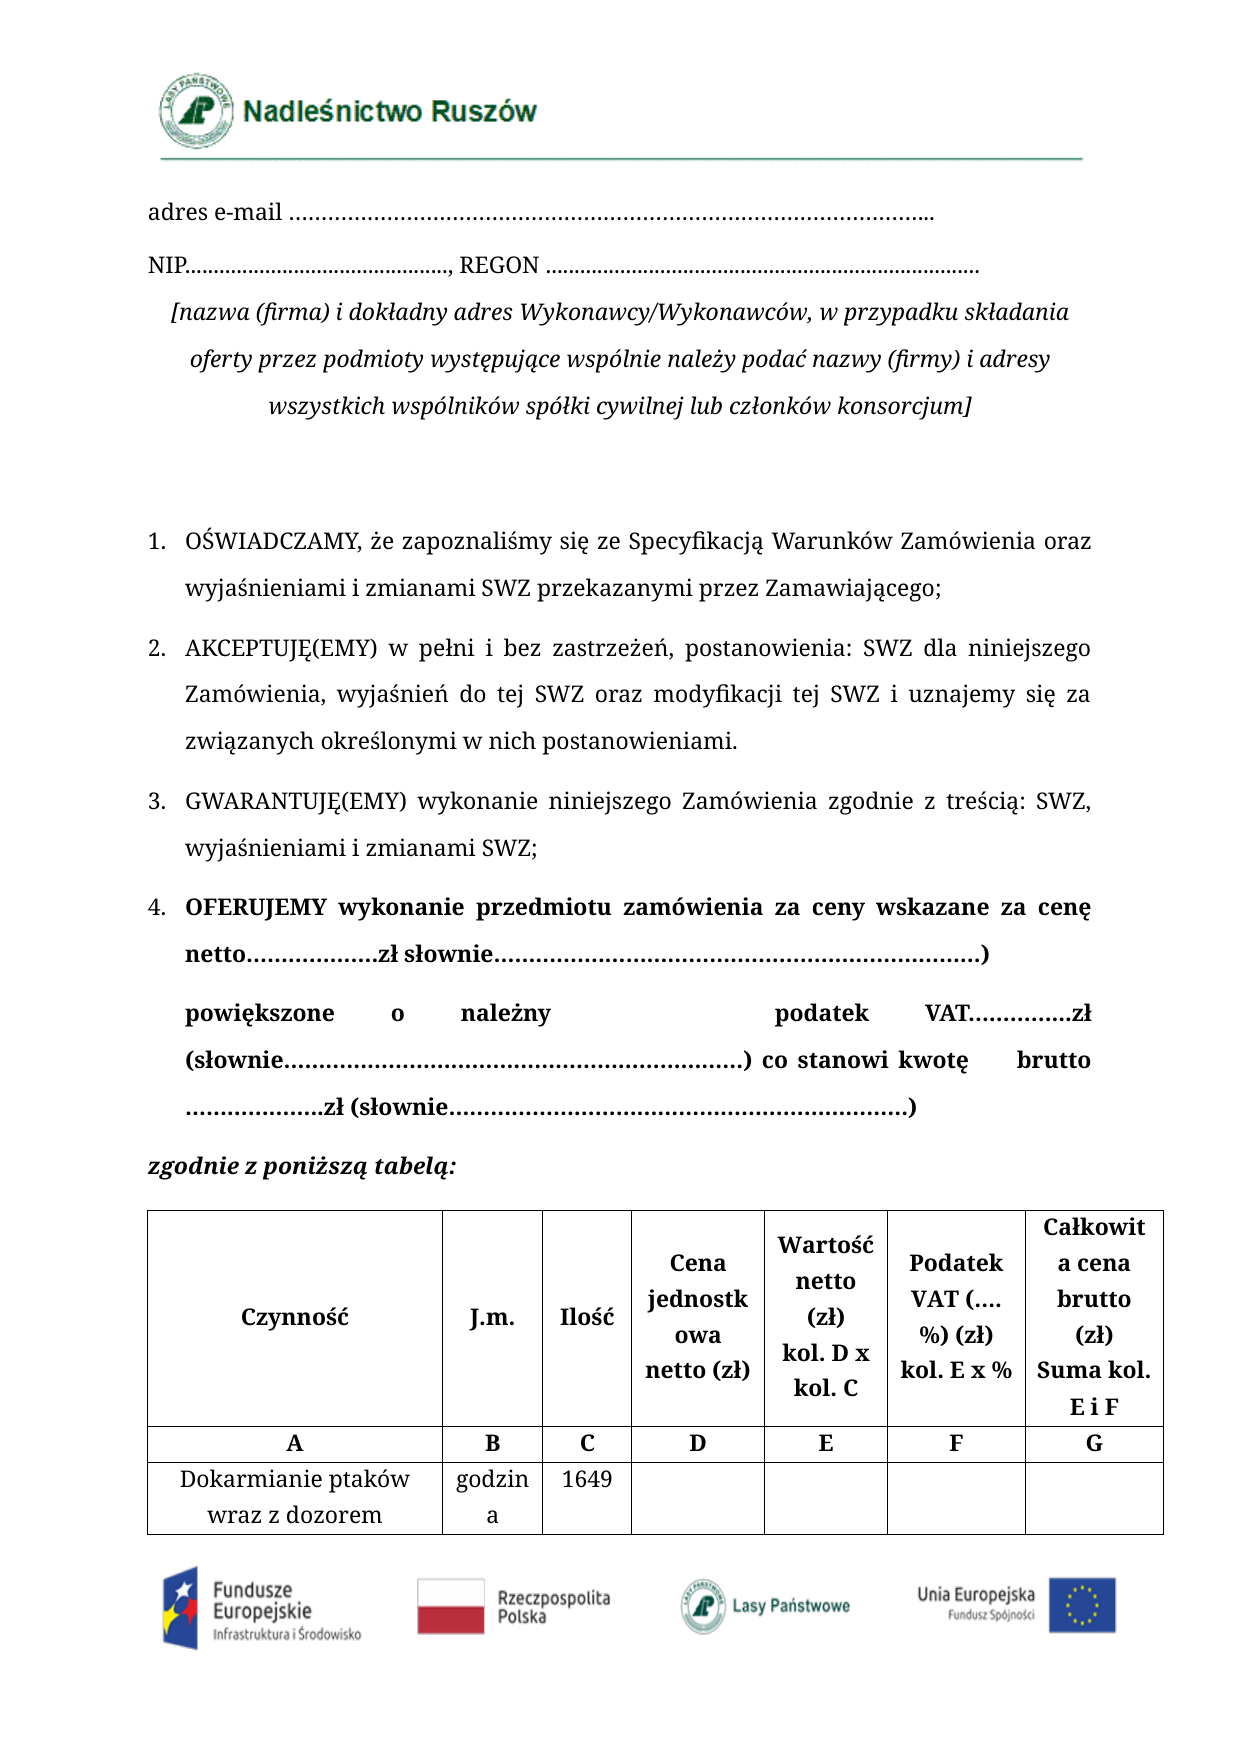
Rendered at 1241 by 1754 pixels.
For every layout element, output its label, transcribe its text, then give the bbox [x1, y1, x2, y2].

table_cell [765, 1463, 887, 1534]
table_header Cena jednostkowa netto (zł) [632, 1211, 764, 1426]
list OFERUJEMY wykonanie przedmiotu zamówienia za ceny wskazane za cenę netto……………….zł słownie…………….………………………………………………) [148, 891, 1092, 969]
table_cell [632, 1463, 764, 1534]
table_header J.m. [443, 1211, 542, 1426]
table_header Czynność [148, 1211, 442, 1426]
table_header Podatek VAT (…. %) (zł) kol. E x % [888, 1211, 1025, 1426]
table_cell F [888, 1427, 1025, 1462]
list powiększone o należny podatek VAT…………...zł (słownie…………………………………………………………) co stanowi kwotę brutto ………………..zł (słownie…………………………………………………………) [185, 997, 1092, 1122]
table_cell B [443, 1427, 542, 1462]
table_cell D [632, 1427, 764, 1462]
table_cell 1649 [543, 1463, 631, 1534]
table_header Całkowita cena brutto (zł) Suma kol. E i F [1026, 1211, 1163, 1426]
table_header Wartość netto (zł) kol. D x kol. C [765, 1211, 887, 1426]
list GWARANTUJĘ(EMY) wykonanie niniejszego Zamówienia zgodnie z treścią: SWZ, wyjaśnieniami i zmianami SWZ; [148, 785, 1092, 863]
list OŚWIADCZAMY, że zapoznaliśmy się ze Specyfikacją Warunków Zamówienia oraz wyjaśnieniami i zmianami SWZ przekazanymi przez Zamawiającego; [148, 525, 1092, 603]
table_header Ilość [543, 1211, 631, 1426]
table_cell [1026, 1463, 1163, 1534]
table_cell godzina [443, 1463, 542, 1534]
table_cell C [543, 1427, 631, 1462]
text [nazwa (firma) i dokładny adres Wykonawcy/Wykonawców, w przypadku składania oferty przez podmioty występujące wspólnie należy podać nazwy (firmy) i adresy wszystkich wspólników spółki cywilnej lub członków konsorcjum] [148, 296, 1092, 421]
table_cell G [1026, 1427, 1163, 1462]
table_cell A [148, 1427, 442, 1462]
picture [147, 1555, 1132, 1697]
text adres e-mail ……………………………………………………………………………………... [148, 196, 1092, 227]
table_cell E [765, 1427, 887, 1462]
table_cell Dokarmianie ptaków wraz z dozorem powierzchni adaptacyjnej [148, 1463, 442, 1534]
list zgodnie z poniższą tabelą: [148, 1150, 1092, 1182]
text NIP.............................................., REGON ............................................................................ [148, 249, 1092, 281]
list AKCEPTUJĘ(EMY) w pełni i bez zastrzeżeń, postanowienia: SWZ dla niniejszego Zamówienia, wyjaśnień do tej SWZ oraz modyfikacji tej SWZ i uznajemy się za związanych określonymi w nich postanowieniami. [148, 632, 1092, 757]
table_cell [888, 1463, 1025, 1534]
picture [147, 59, 1093, 172]
